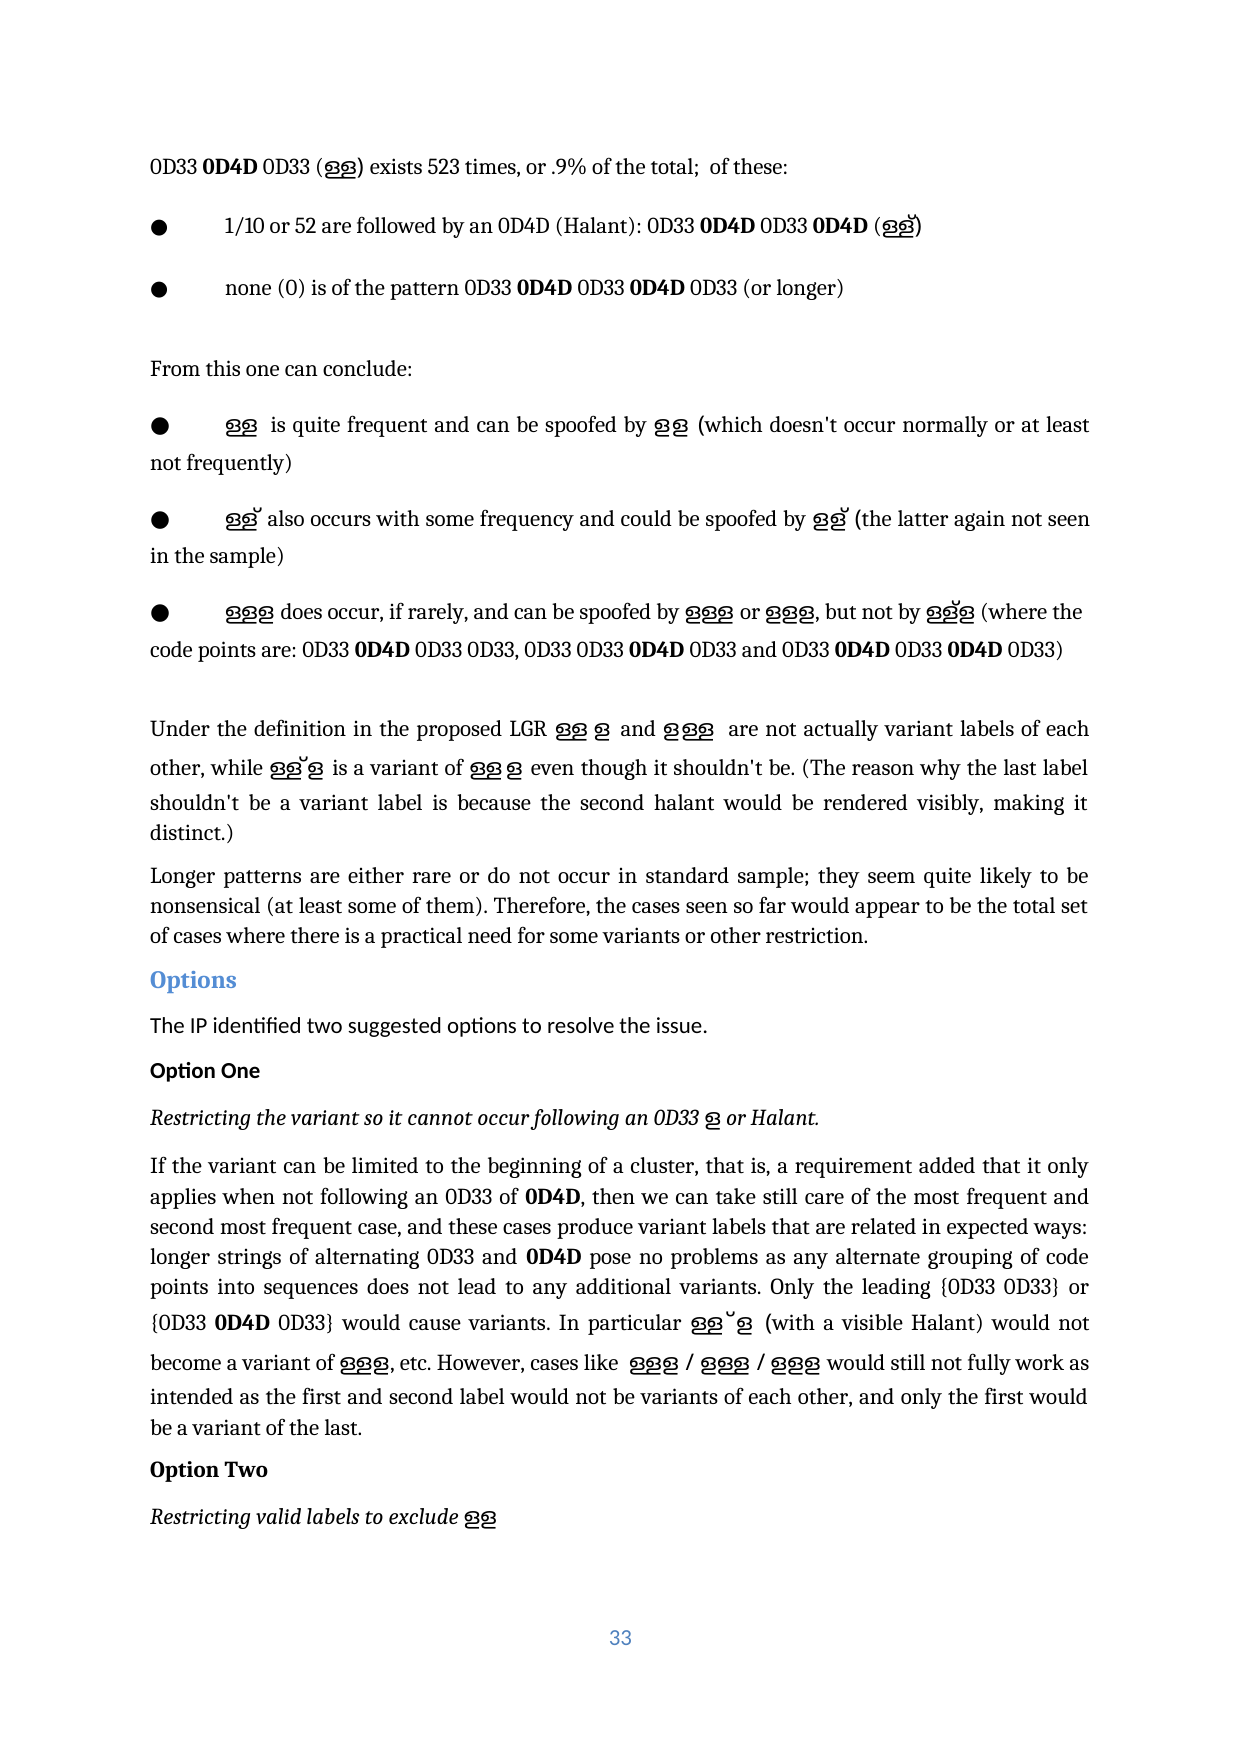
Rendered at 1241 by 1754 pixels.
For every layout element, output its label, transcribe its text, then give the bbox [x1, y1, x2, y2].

text Option One [150, 1056, 1090, 1084]
text Longer patterns are either rare or do not occur in standard sample; they seem quite likely to be nonsensical (at least some of them). Therefore, the cases seen so far would appear to be the total set of cases where there is a practical need for some variants or other restriction. [150, 863, 1090, 950]
list ള്ള is quite frequent and can be spoofed by ളള (which doesn't occur normally or at least not frequently) [150, 398, 1090, 476]
list ള്ളള does occur, if rarely, and can be spoofed by ളള്ള or ളളള, but not by ള്ള്ള (where the code points are: 0D33 0D4D 0D33 0D33, 0D33 0D33 0D4D 0D33 and 0D33 0D4D 0D33 0D4D 0D33) [150, 586, 1090, 695]
text Under the definition in the proposed LGR ള്ളള and ളള്ള are not actually variant labels of each other, while ള്ള്ള is a variant of ള്ളള even though it shouldn't be. (The reason why the last label shouldn't be a variant label is because the second halant would be rendered visibly, making it distinct.) [150, 712, 1090, 847]
list none (0) is of the pattern 0D33 0D4D 0D33 0D4D 0D33 (or longer) [150, 264, 1090, 307]
text If the variant can be limited to the beginning of a cluster, that is, a requirement added that it only applies when not following an 0D33 of 0D4D, then we can take still care of the most frequent and second most frequent case, and these cases produce variant labels that are related in expected ways: longer strings of alternating 0D33 and 0D4D pose no problems as any alternate grouping of code points into sequences does not lead to any additional variants. Only the leading {0D33 0D33} or {0D33 0D4D 0D33} would cause variants. In particular ള്ള്ള (with a visible Halant) would not become a variant of ള്ളള, etc. However, cases like ള്ളള / ളള്ള / ളളള would still not fully work as intended as the first and second label would not be variants of each other, and only the first would be a variant of the last. [150, 1153, 1090, 1441]
text Option Two [150, 1457, 1090, 1483]
text Restricting valid labels to exclude ളള [150, 1500, 1090, 1534]
list 1/10 or 52 are followed by an 0D4D (Halant): 0D33 0D4D 0D33 0D4D (ള്ള്) [150, 202, 1090, 245]
text The IP identified two suggested options to resolve the issue. [150, 1012, 1090, 1039]
text From this one can conclude: [150, 326, 1090, 382]
text 0D33 0D4D 0D33 (ള്ള) exists 523 times, or .9% of the total; of these: [150, 150, 1090, 185]
subtitle Options [150, 966, 1090, 995]
text Restricting the variant so it cannot occur following an 0D33 ള or Halant. [150, 1101, 1090, 1136]
list ള്ള് also occurs with some frequency and could be spoofed by ളള് (the latter again not seen in the sample) [150, 492, 1090, 569]
